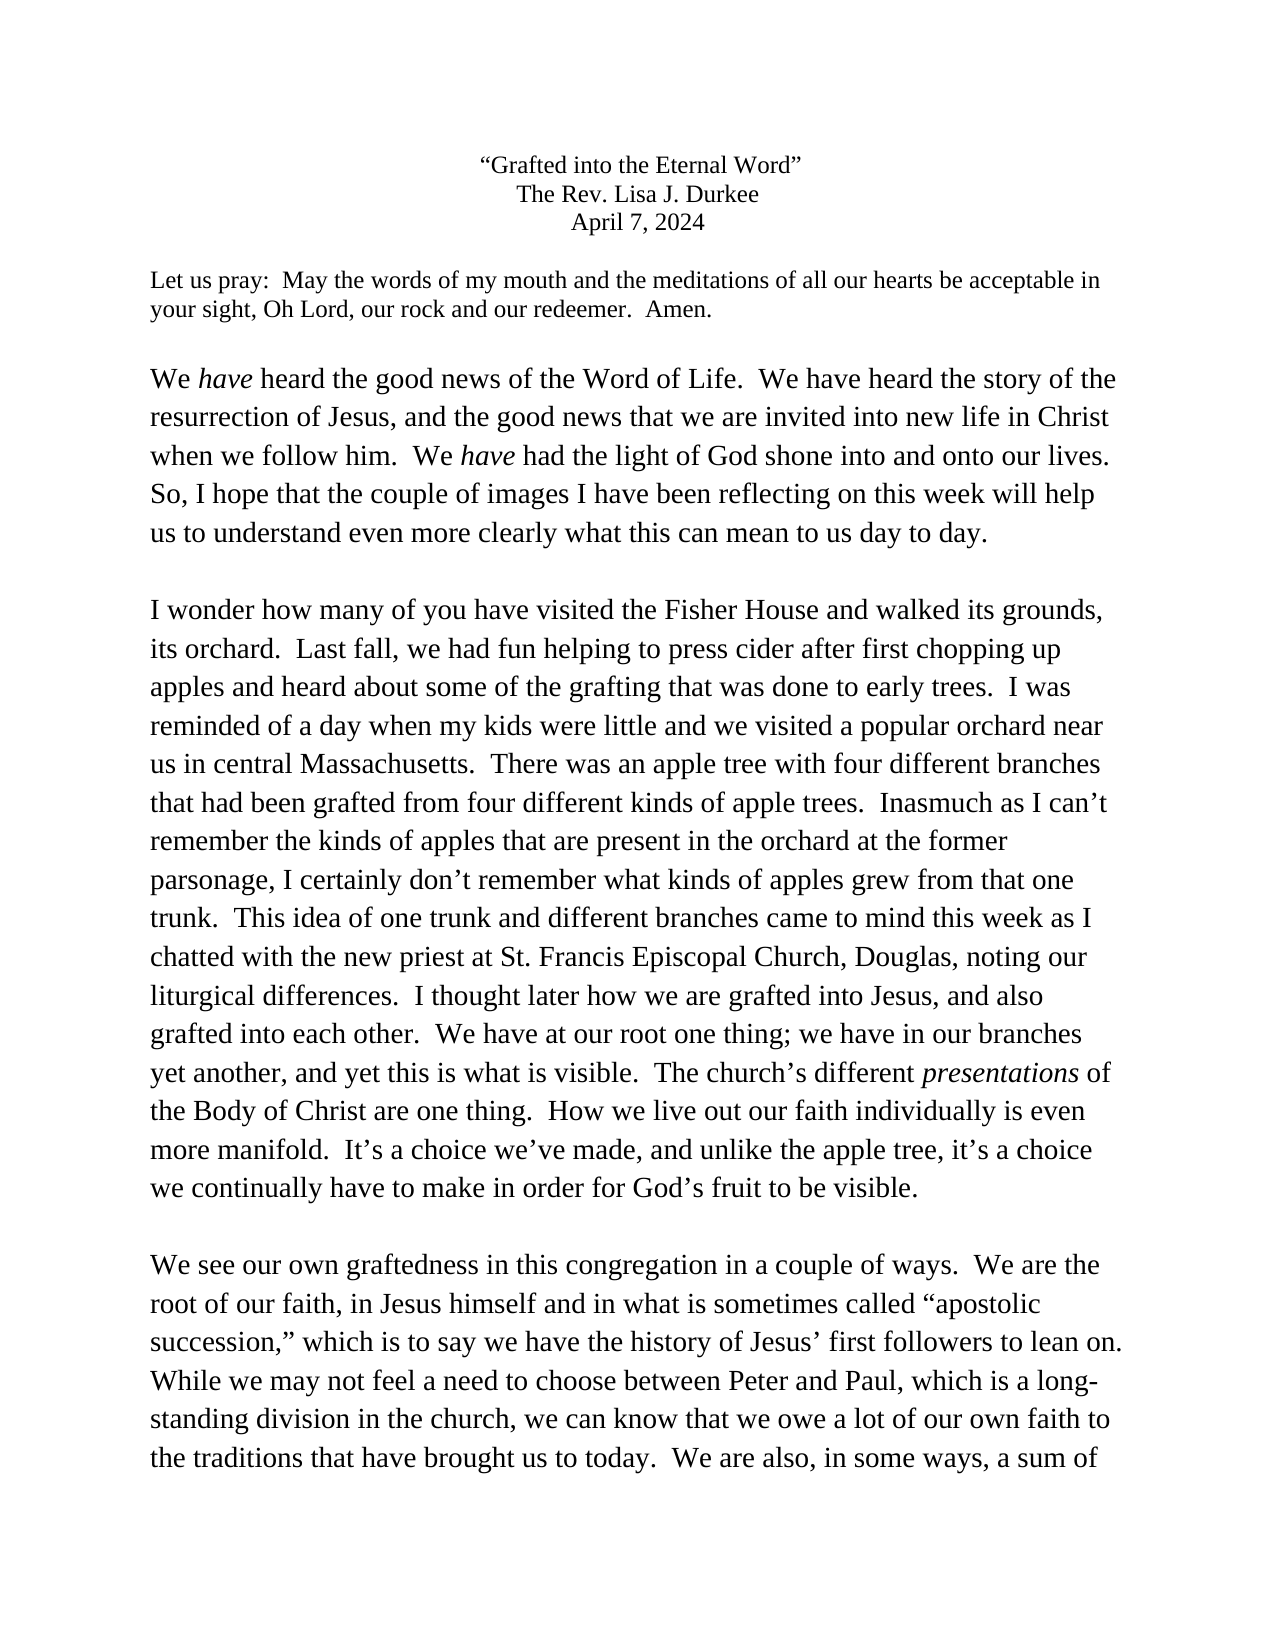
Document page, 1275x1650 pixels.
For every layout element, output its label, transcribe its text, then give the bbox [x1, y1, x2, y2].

text The Rev. Lisa J. Durkee [150, 179, 1125, 207]
text “Grafted into the Eternal Word” [150, 150, 1125, 179]
text I wonder how many of you have visited the Fisher House and walked its grounds, its orchard. Last fall, we had fun helping to press cider after first chopping up apples and heard about some of the grafting that was done to early trees. I was reminded of a day when my kids were little and we visited a popular orchard near us in central Massachusetts. There was an apple tree with four different branches that had been grafted from four different kinds of apple trees. Inasmuch as I can’t remember the kinds of apples that are present in the orchard at the former parsonage, I certainly don’t remember what kinds of apples grew from that one trunk. This idea of one trunk and different branches came to mind this week as I chatted with the new priest at St. Francis Episcopal Church, Douglas, noting our liturgical differences. I thought later how we are grafted into Jesus, and also grafted into each other. We have at our root one thing; we have in our branches yet another, and yet this is what is visible. The church’s different presentations of the Body of Christ are one thing. How we live out our faith individually is even more manifold. It’s a choice we’ve made, and unlike the apple tree, it’s a choice we continually have to make in order for God’s fruit to be visible. [150, 592, 1125, 1204]
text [150, 1247, 1125, 1474]
text April 7, 2024 [150, 207, 1125, 236]
text We have heard the good news of the Word of Life. We have heard the story of the resurrection of Jesus, and the good news that we are invited into new life in Christ when we follow him. We have had the light of God shone into and onto our lives. So, I hope that the couple of images I have been reflecting on this week will help us to understand even more clearly what this can mean to us day to day. [150, 361, 1125, 549]
text Let us pray: May the words of my mouth and the meditations of all our hearts be acceptable in your sight, Oh Lord, our rock and our redeemer. Amen. [150, 265, 1125, 322]
